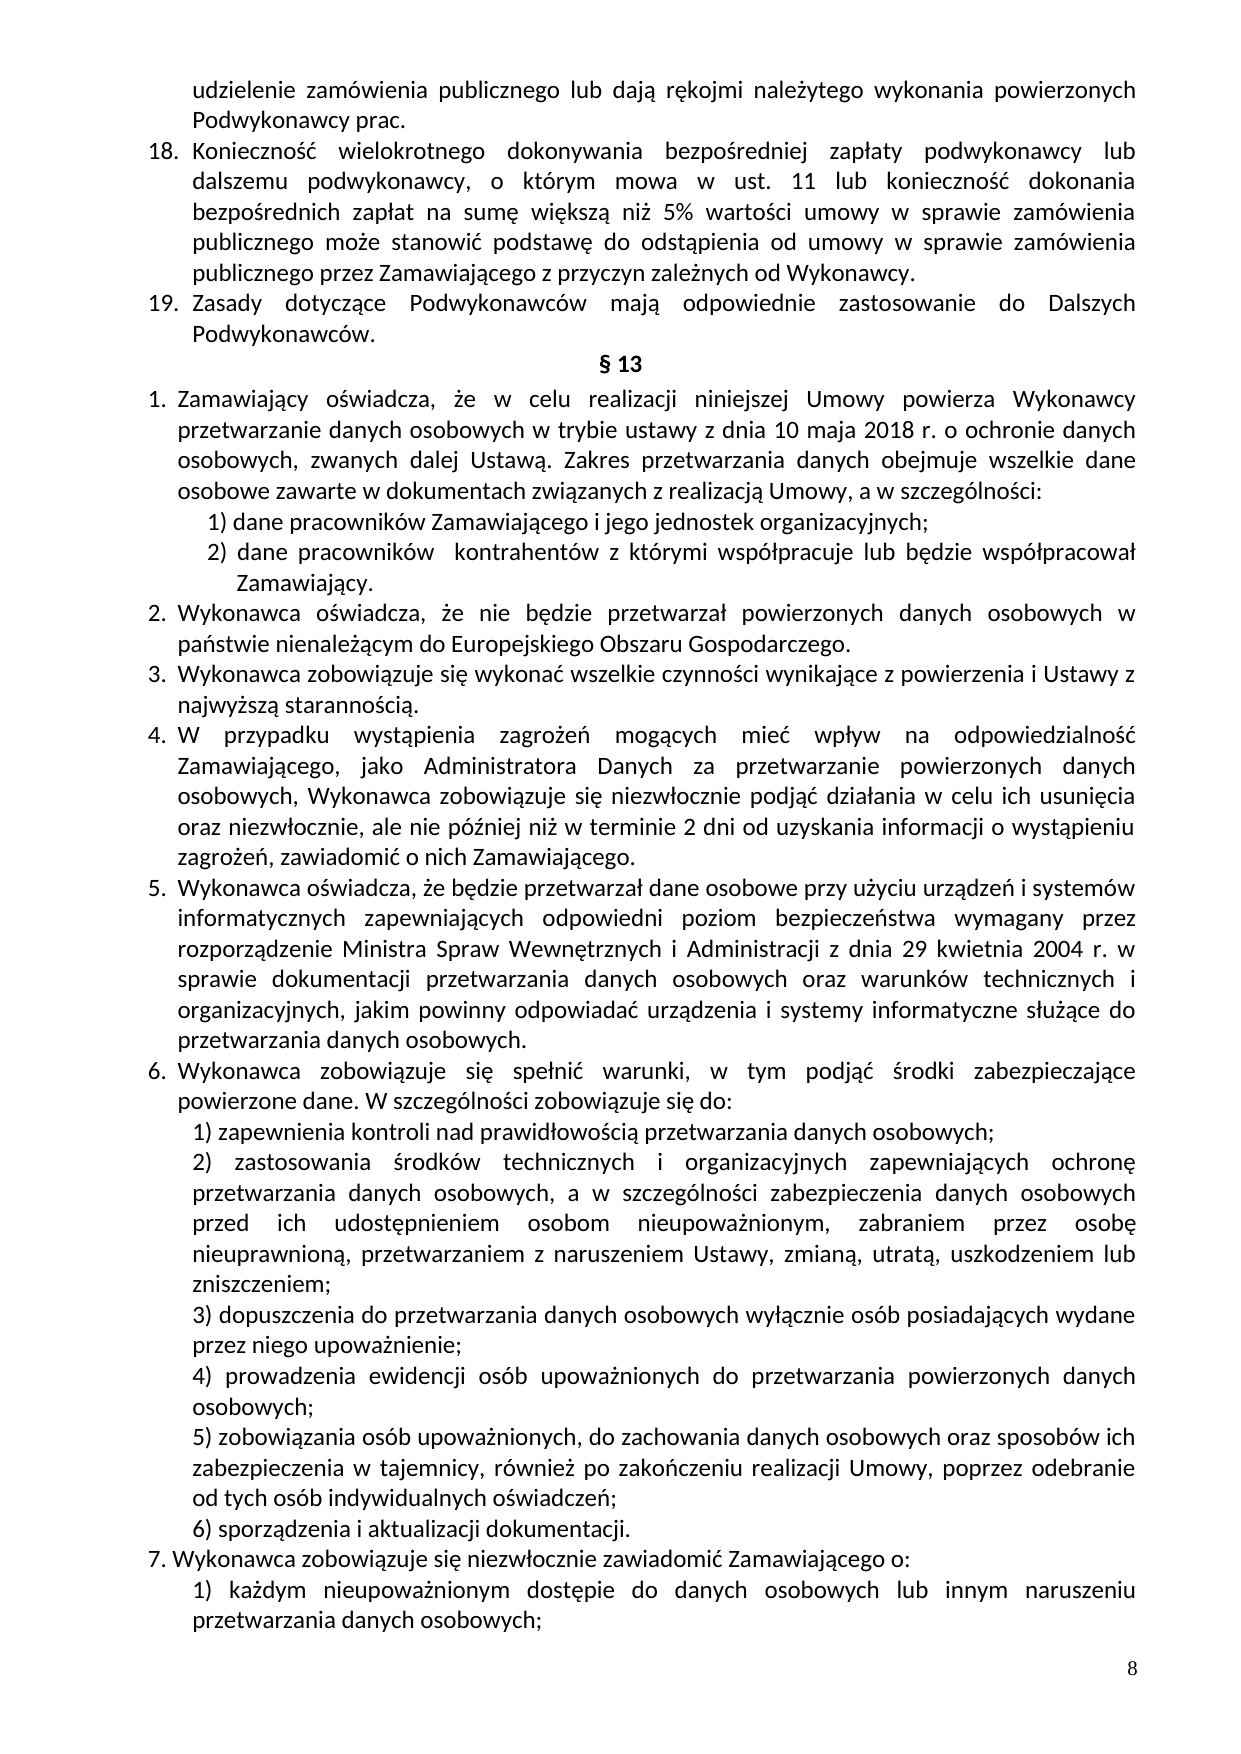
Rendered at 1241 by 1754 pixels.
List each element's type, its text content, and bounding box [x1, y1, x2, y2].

list Konieczność wielokrotnego dokonywania bezpośredniej zapłaty podwykonawcy lub dalszemu podwykonawcy, o którym mowa w ust. 11 lub konieczność dokonania bezpośrednich zapłat na sumę większą niż 5% wartości umowy w sprawie zamówienia publicznego może stanowić podstawę do odstąpienia od umowy w sprawie zamówienia publicznego przez Zamawiającego z przyczyn zależnych od Wykonawcy. [148, 135, 1137, 287]
text 1) dane pracowników Zamawiającego i jego jednostek organizacyjnych; [177, 506, 1137, 536]
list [148, 74, 1137, 135]
text 5) zobowiązania osób upoważnionych, do zachowania danych osobowych oraz sposobów ich zabezpieczenia w tajemnicy, również po zakończeniu realizacji Umowy, poprzez odebranie od tych osób indywidualnych oświadczeń; [192, 1421, 1137, 1513]
list W przypadku wystąpienia zagrożeń mogących mieć wpływ na odpowiedzialność Zamawiającego, jako Administratora Danych za przetwarzanie powierzonych danych osobowych, Wykonawca zobowiązuje się niezwłocznie podjąć działania w celu ich usunięcia oraz niezwłocznie, ale nie później niż w terminie 2 dni od uzyskania informacji o wystąpieniu zagrożeń, zawiadomić o nich Zamawiającego. [148, 719, 1137, 872]
text 2) dane pracowników kontrahentów z którymi współpracuje lub będzie współpracował Zamawiający. [207, 536, 1137, 597]
text 3) dopuszczenia do przetwarzania danych osobowych wyłącznie osób posiadających wydane przez niego upoważnienie; [192, 1299, 1137, 1360]
list Zasady dotyczące Podwykonawców mają odpowiednie zastosowanie do Dalszych Podwykonawców. [148, 287, 1137, 348]
text 4) prowadzenia ewidencji osób upoważnionych do przetwarzania powierzonych danych osobowych; [192, 1360, 1137, 1421]
text 1) każdym nieupoważnionym dostępie do danych osobowych lub innym naruszeniu przetwarzania danych osobowych; [192, 1574, 1137, 1635]
list Wykonawca zobowiązuje się spełnić warunki, w tym podjąć środki zabezpieczające powierzone dane. W szczególności zobowiązuje się do: [148, 1055, 1137, 1116]
text 7. Wykonawca zobowiązuje się niezwłocznie zawiadomić Zamawiającego o: [148, 1543, 1137, 1574]
list Wykonawca oświadcza, że będzie przetwarzał dane osobowe przy użyciu urządzeń i systemów informatycznych zapewniających odpowiedni poziom bezpieczeństwa wymagany przez rozporządzenie Ministra Spraw Wewnętrznych i Administracji z dnia 29 kwietnia 2004 r. w sprawie dokumentacji przetwarzania danych osobowych oraz warunków technicznych i organizacyjnych, jakim powinny odpowiadać urządzenia i systemy informatyczne służące do przetwarzania danych osobowych. [148, 872, 1137, 1055]
text 1) zapewnienia kontroli nad prawidłowością przetwarzania danych osobowych; [192, 1116, 1137, 1147]
list Wykonawca zobowiązuje się wykonać wszelkie czynności wynikające z powierzenia i Ustawy z najwyższą starannością. [148, 658, 1137, 719]
list Wykonawca oświadcza, że nie będzie przetwarzał powierzonych danych osobowych w państwie nienależącym do Europejskiego Obszaru Gospodarczego. [148, 597, 1137, 658]
text 6) sporządzenia i aktualizacji dokumentacji. [192, 1513, 1137, 1543]
text 2) zastosowania środków technicznych i organizacyjnych zapewniających ochronę przetwarzania danych osobowych, a w szczególności zabezpieczenia danych osobowych przed ich udostępnieniem osobom nieupoważnionym, zabraniem przez osobę nieuprawnioną, przetwarzaniem z naruszeniem Ustawy, zmianą, utratą, uszkodzeniem lub zniszczeniem; [192, 1147, 1137, 1299]
text § 13 [148, 348, 1093, 379]
list Zamawiający oświadcza, że w celu realizacji niniejszej Umowy powierza Wykonawcy przetwarzanie danych osobowych w trybie ustawy z dnia 10 maja 2018 r. o ochronie danych osobowych, zwanych dalej Ustawą. Zakres przetwarzania danych obejmuje wszelkie dane osobowe zawarte w dokumentach związanych z realizacją Umowy, a w szczególności: [148, 383, 1137, 506]
